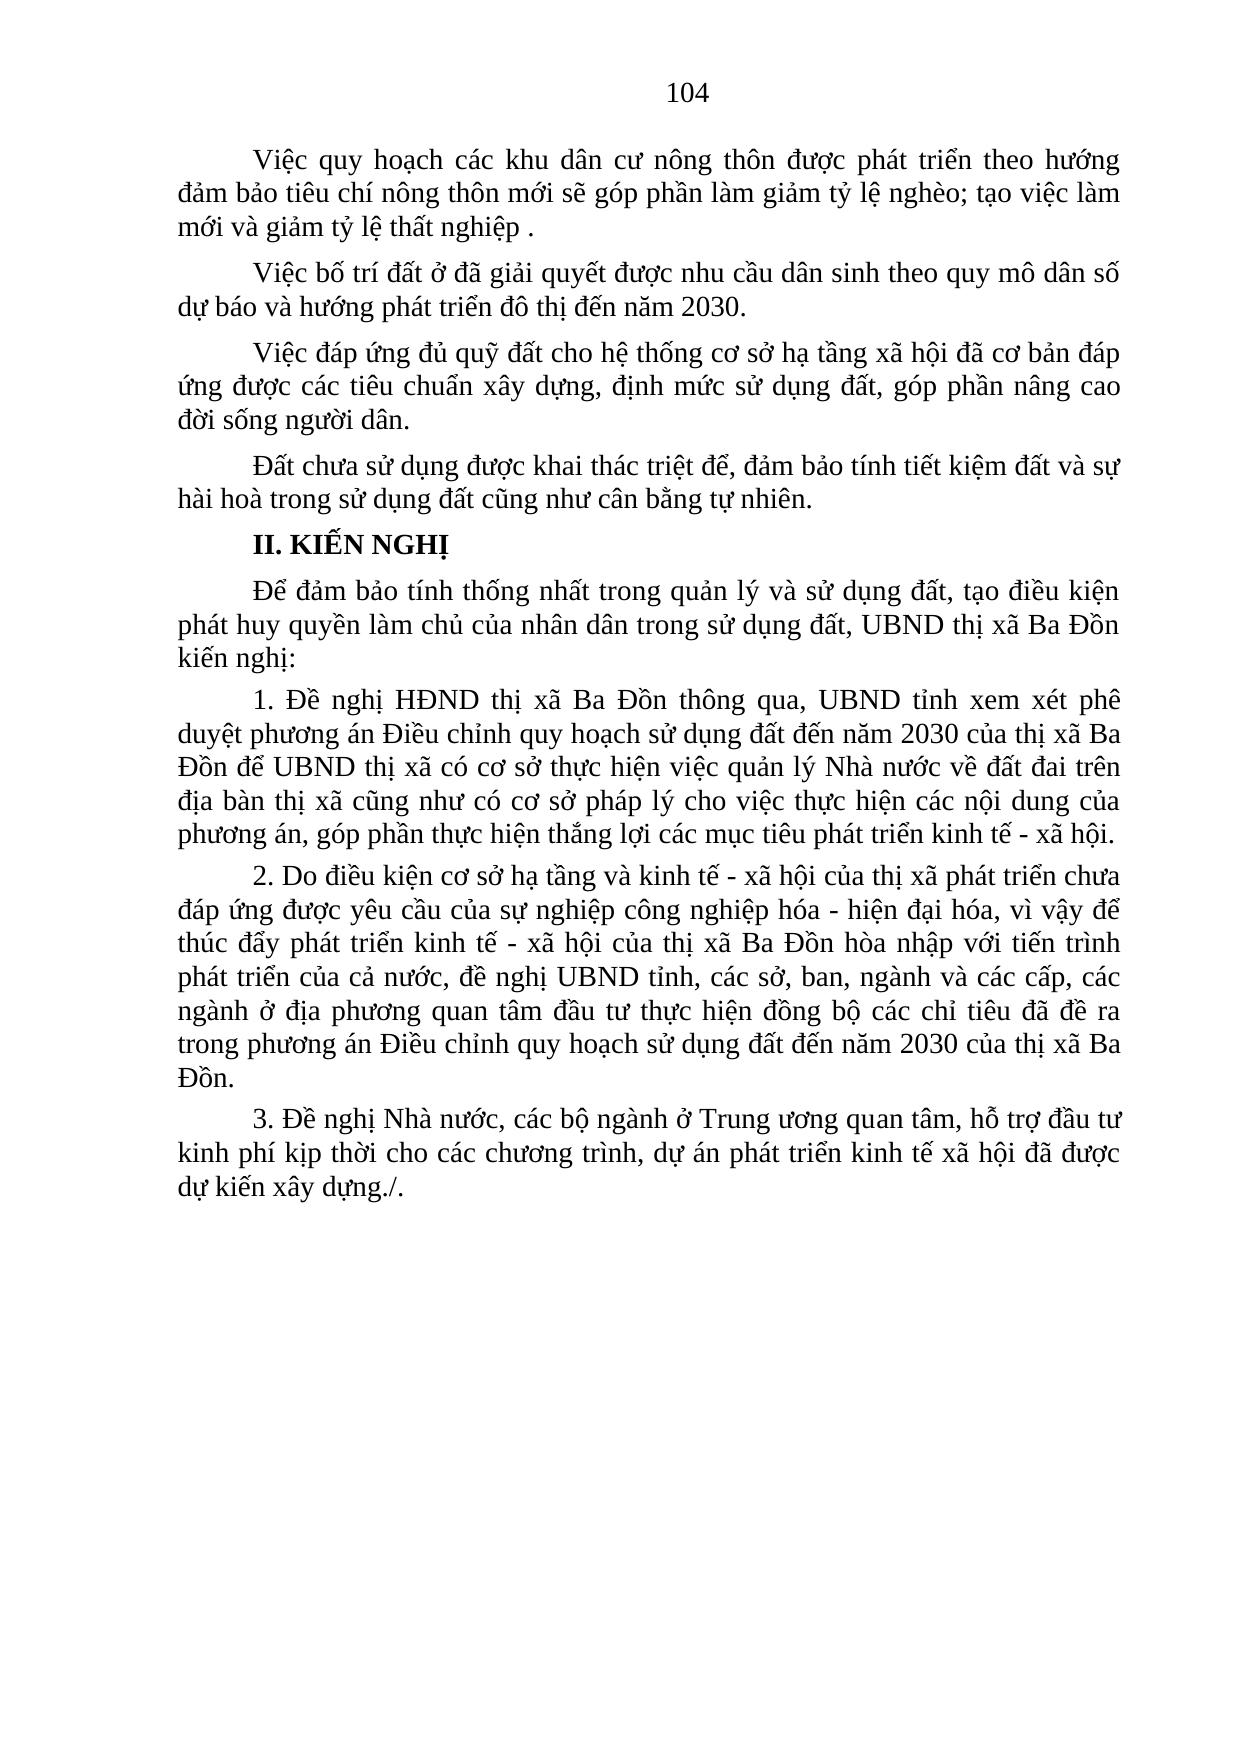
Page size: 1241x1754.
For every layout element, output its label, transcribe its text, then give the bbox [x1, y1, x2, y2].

text 1. Đề nghị HĐND thị xã Ba Đồn thông qua, UBND tỉnh xem xét phê duyệt phương án Điều chỉnh quy hoạch sử dụng đất đến năm 2030 của thị xã Ba Đồn để UBND thị xã có cơ sở thực hiện việc quản lý Nhà nước về đất đai trên địa bàn thị xã cũng như có cơ sở pháp lý cho việc thực hiện các nội dung của phương án, góp phần thực hiện thắng lợi các mục tiêu phát triển kinh tế - xã hội. [177, 682, 1122, 850]
text Việc bố trí đất ở đã giải quyết được nhu cầu dân sinh theo quy mô dân số dự báo và hướng phát triển đô thị đến năm 2030. [177, 255, 1122, 322]
text Việc đáp ứng đủ quỹ đất cho hệ thống cơ sở hạ tầng xã hội đã cơ bản đáp ứng được các tiêu chuẩn xây dựng, định mức sử dụng đất, góp phần nâng cao đời sống người dân. [177, 335, 1122, 435]
text Việc quy hoạch các khu dân cư nông thôn được phát triển theo hướng đảm bảo tiêu chí nông thôn mới sẽ góp phần làm giảm tỷ lệ nghèo; tạo việc làm mới và giảm tỷ lệ thất nghiệp . [177, 142, 1122, 243]
text Đất chưa sử dụng được khai thác triệt để, đảm bảo tính tiết kiệm đất và sự hài hoà trong sử dụng đất cũng như cân bằng tự nhiên. [177, 448, 1122, 515]
subtitle II. KIẾN NGHỊ [177, 527, 1122, 561]
text 2. Do điều kiện cơ sở hạ tầng và kinh tế - xã hội của thị xã phát triển chưa đáp ứng được yêu cầu của sự nghiệp công nghiệp hóa - hiện đại hóa, vì vậy để thúc đẩy phát triển kinh tế - xã hội của thị xã Ba Đồn hòa nhập với tiến trình phát triển của cả nước, đề nghị UBND tỉnh, các sở, ban, ngành và các cấp, các ngành ở địa phương quan tâm đầu tư thực hiện đồng bộ các chỉ tiêu đã đề ra trong phương án Điều chỉnh quy hoạch sử dụng đất đến năm 2030 của thị xã Ba Đồn. [177, 858, 1122, 1093]
text 3. Đề nghị Nhà nước, các bộ ngành ở Trung ương quan tâm, hỗ trợ đầu tư kinh phí kịp thời cho các chương trình, dự án phát triển kinh tế xã hội đã được dự kiến xây dựng./. [177, 1102, 1122, 1202]
text Để đảm bảo tính thống nhất trong quản lý và sử dụng đất, tạo điều kiện phát huy quyền làm chủ của nhân dân trong sử dụng đất, UBND thị xã Ba Đồn kiến nghị: [177, 573, 1122, 674]
